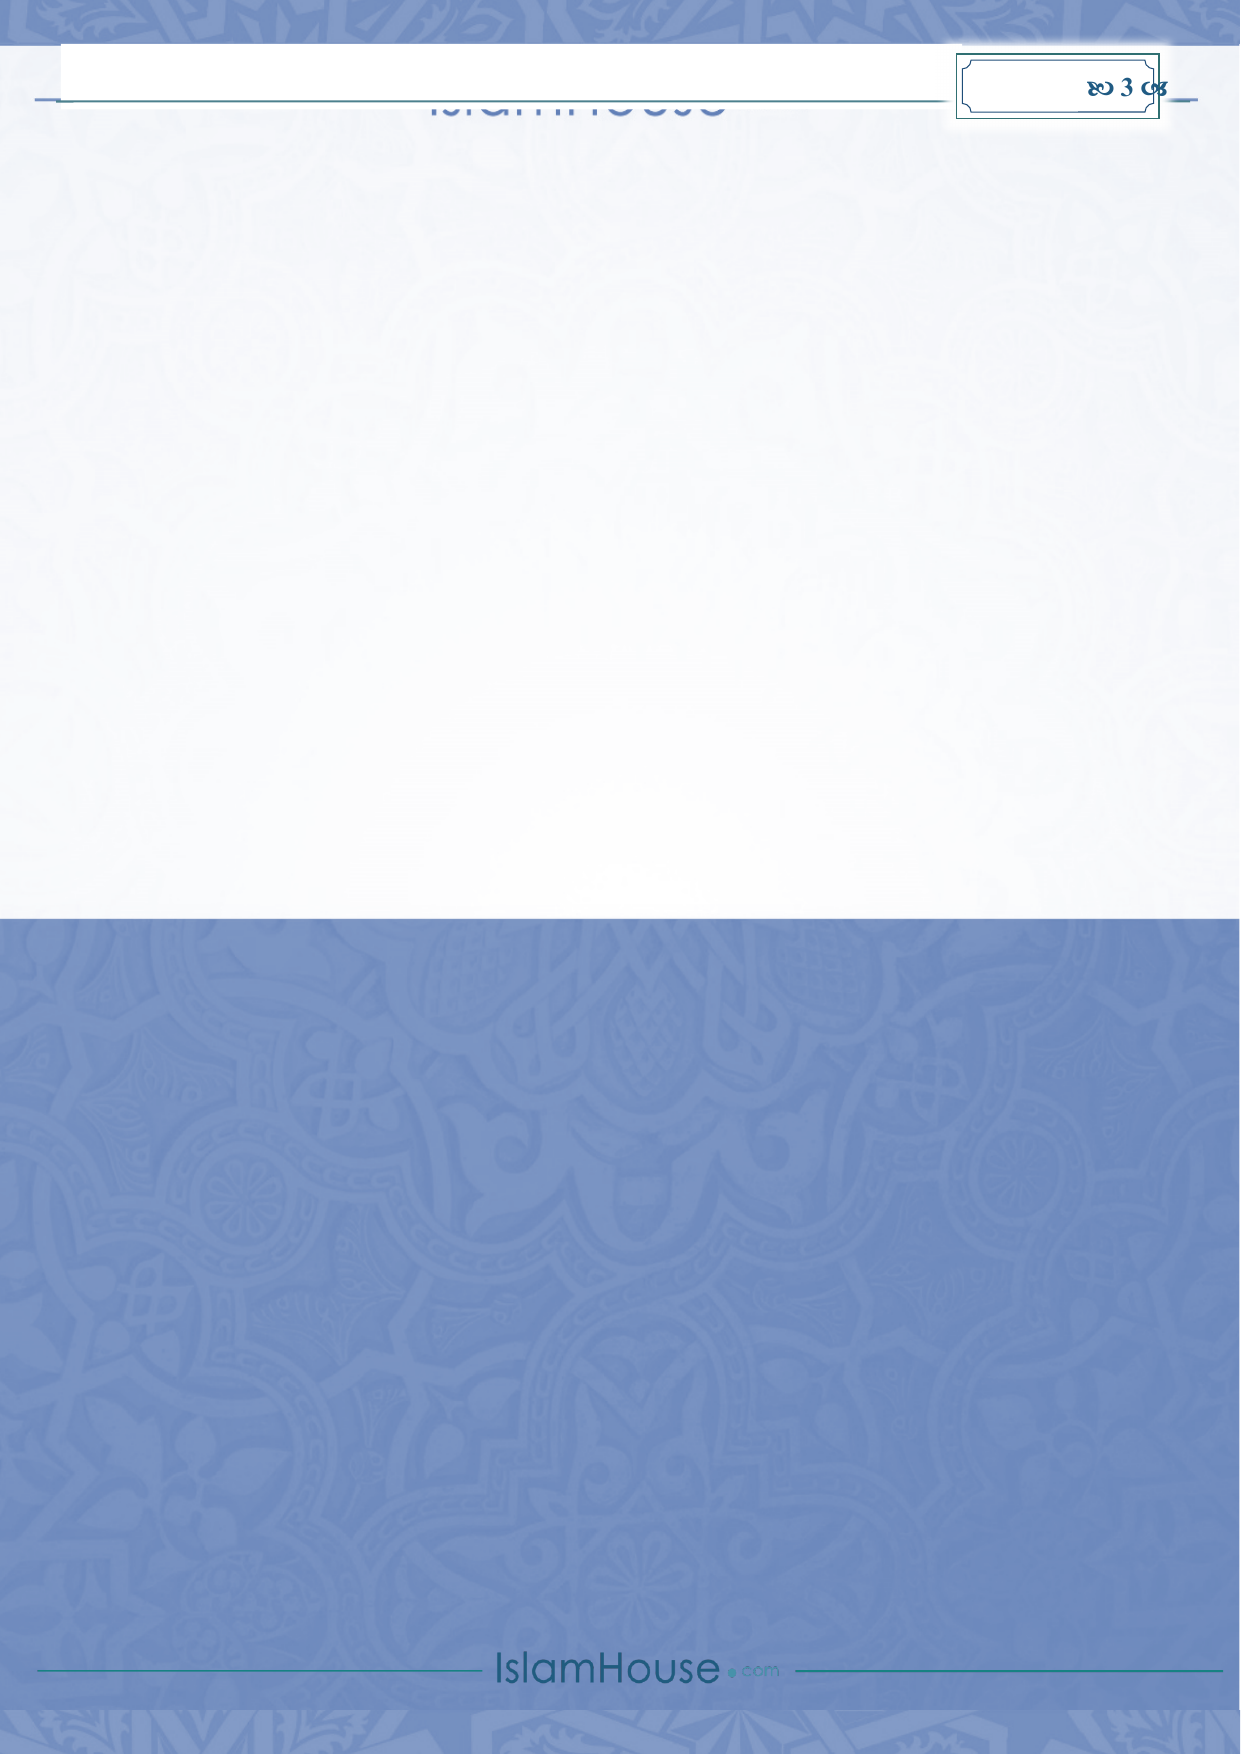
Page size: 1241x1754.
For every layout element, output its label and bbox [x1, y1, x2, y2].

picture [487, 1646, 1224, 1691]
picture [28, 1645, 483, 1691]
